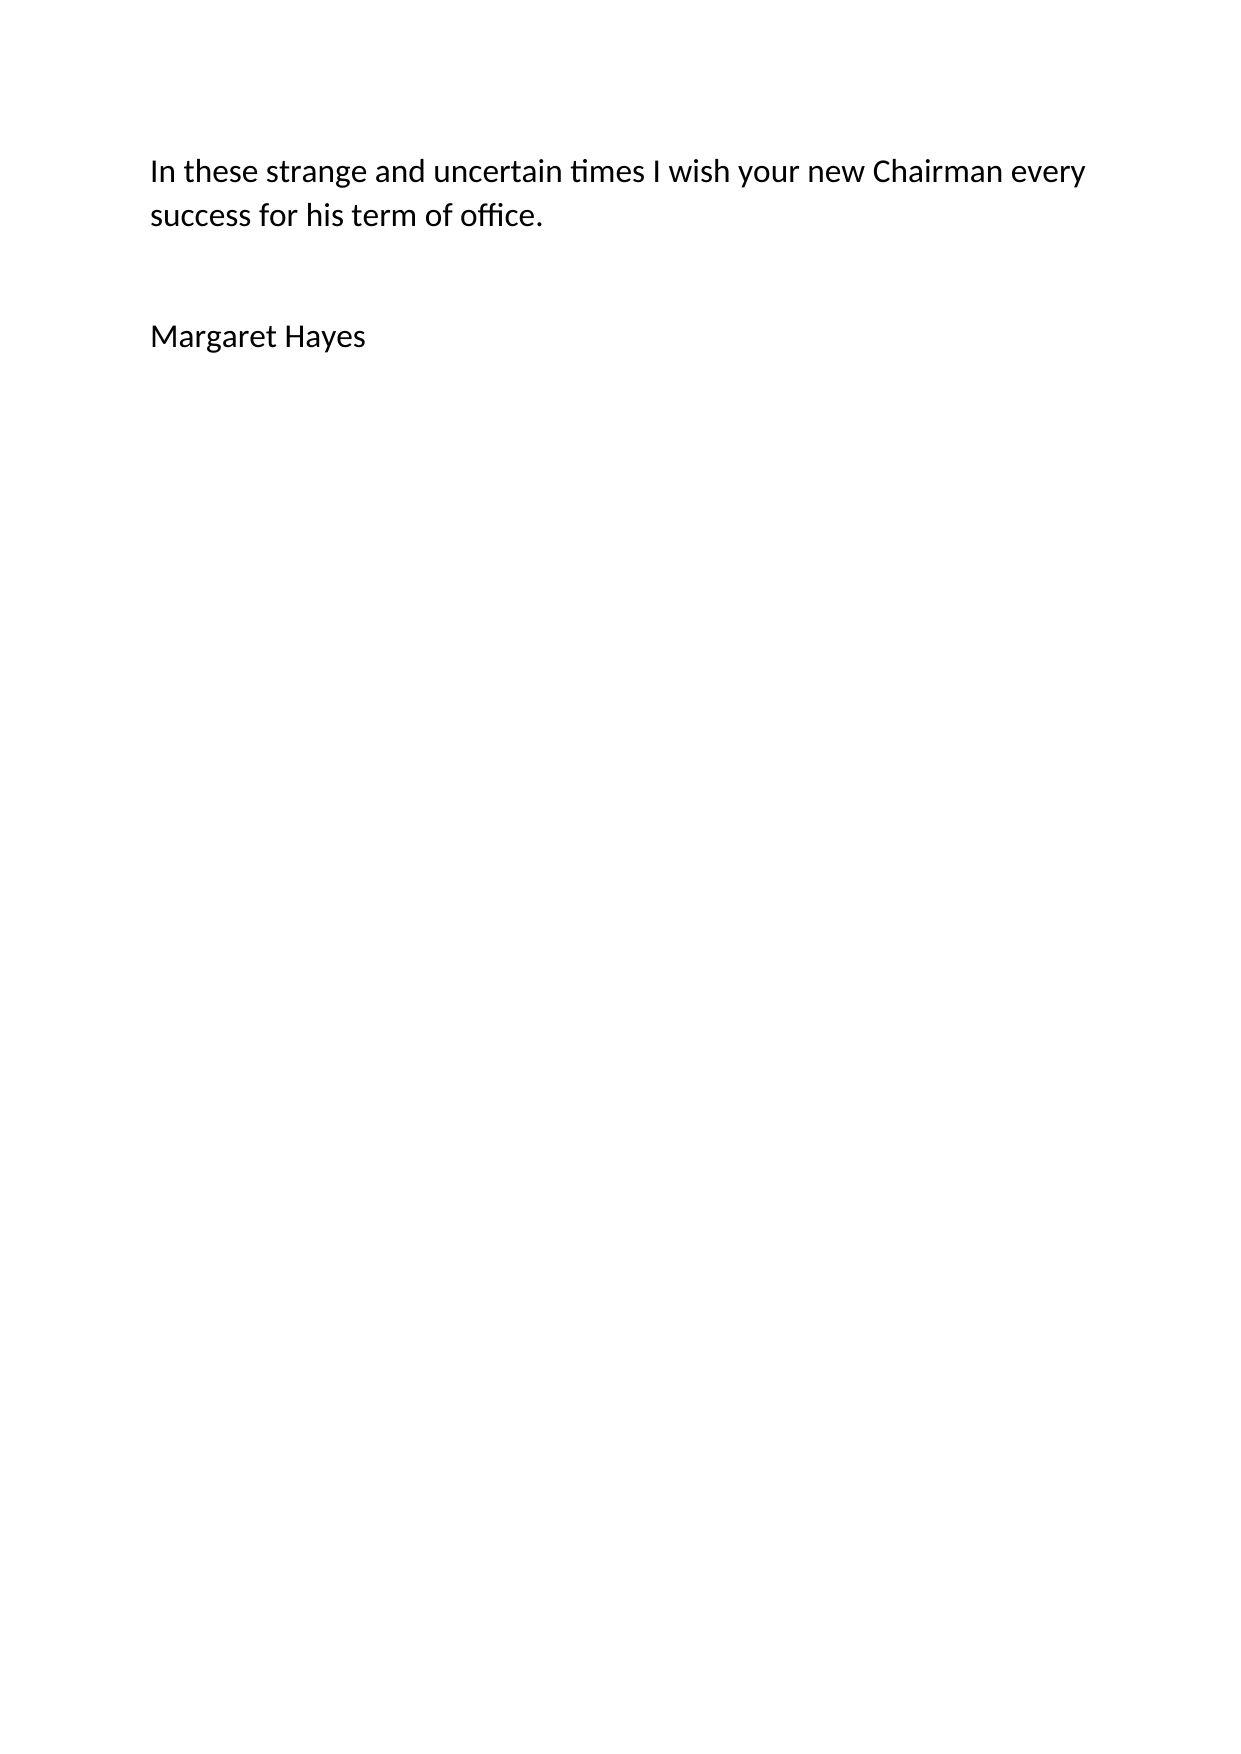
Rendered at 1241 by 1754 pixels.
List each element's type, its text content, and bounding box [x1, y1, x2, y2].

text Margaret Hayes [150, 315, 1090, 356]
text In these strange and uncertain times I wish your new Chairman every success for his term of office. [150, 150, 1090, 235]
